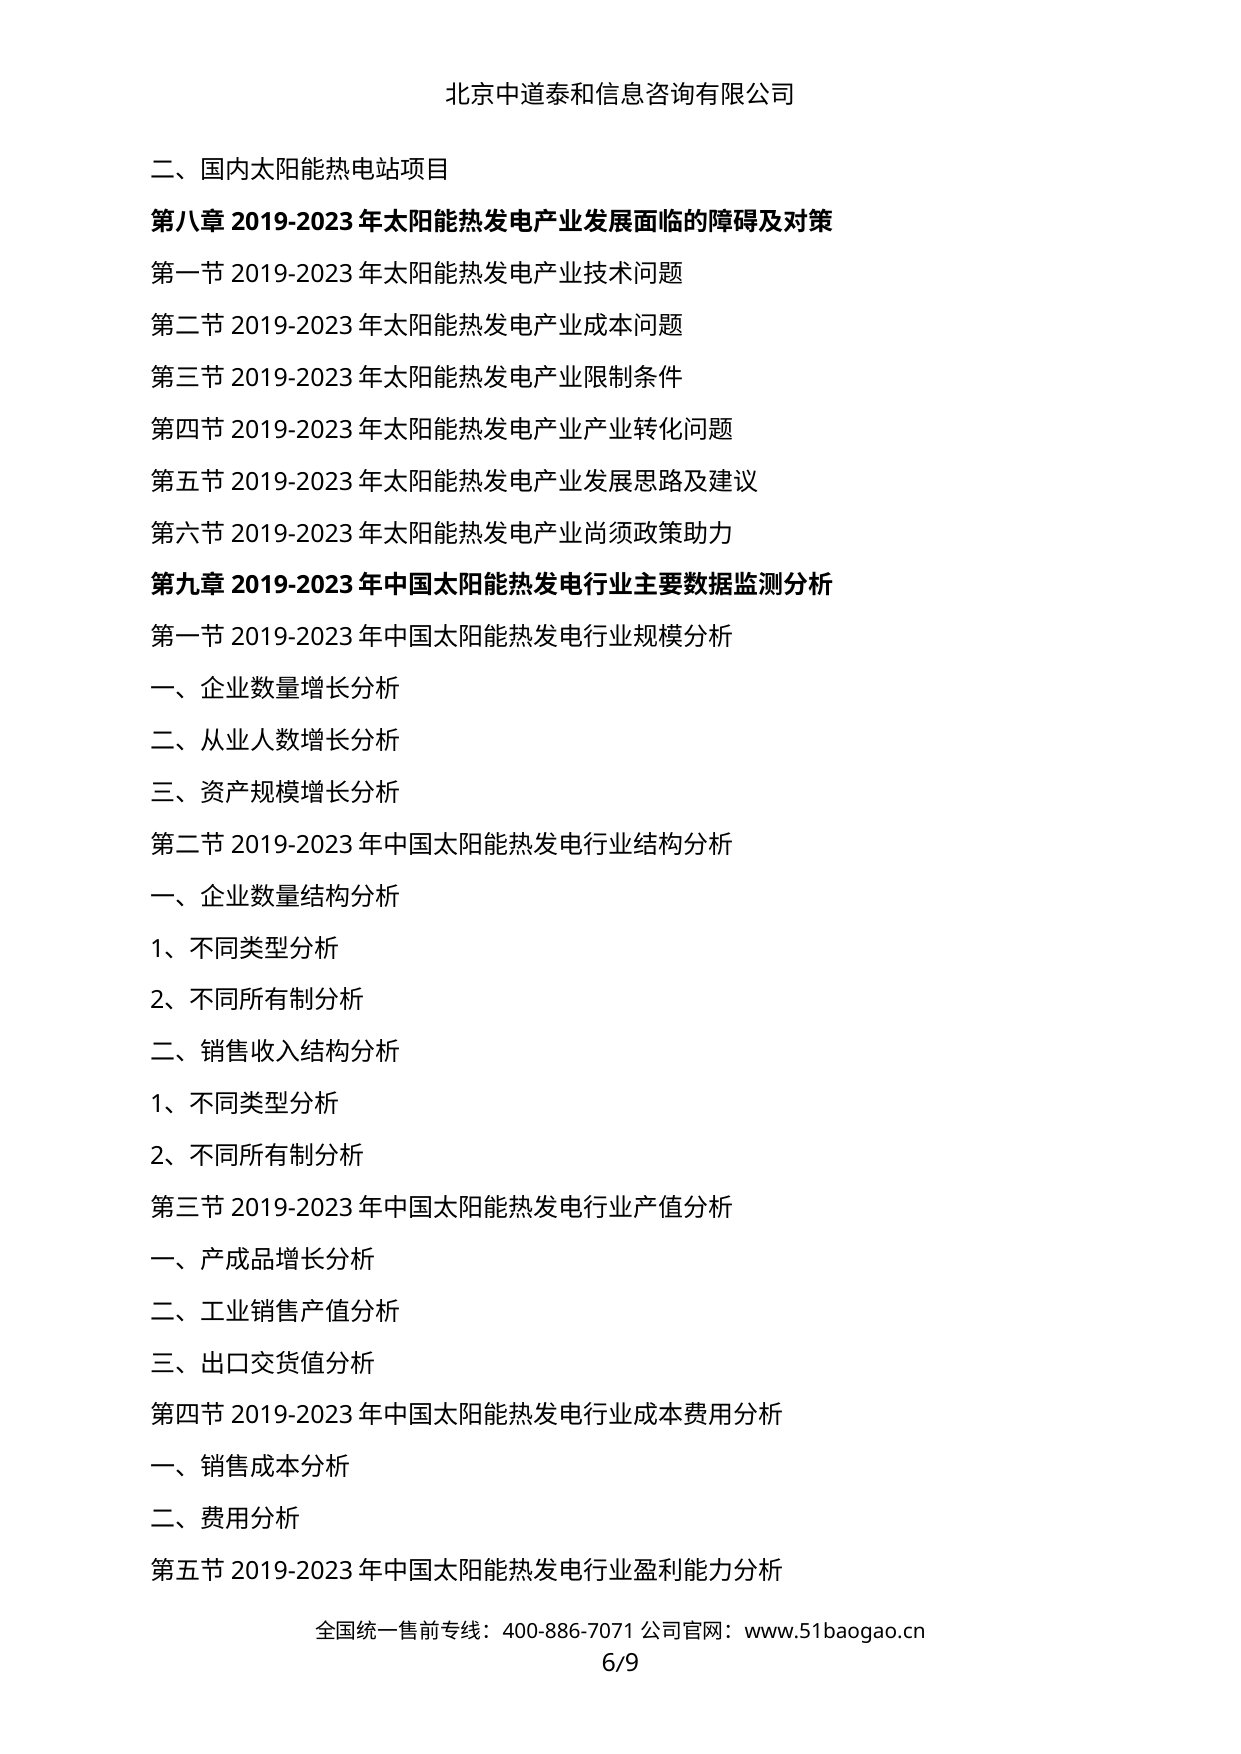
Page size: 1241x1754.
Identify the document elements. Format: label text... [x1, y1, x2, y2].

text 第六节 2019-2023年太阳能热发电产业尚须政策助力 [150, 513, 1090, 549]
text 二、工业销售产值分析 [150, 1291, 1090, 1327]
text 第三节 2019-2023年中国太阳能热发电行业产值分析 [150, 1187, 1090, 1224]
text 第四节 2019-2023年中国太阳能热发电行业成本费用分析 [150, 1395, 1090, 1431]
text 第九章 2019-2023年中国太阳能热发电行业主要数据监测分析 [150, 565, 1090, 601]
text 2、不同所有制分析 [150, 980, 1090, 1016]
text 第一节 2019-2023年中国太阳能热发电行业规模分析 [150, 617, 1090, 653]
text 三、资产规模增长分析 [150, 772, 1090, 809]
text 一、企业数量增长分析 [150, 669, 1090, 705]
text 第一节 2019-2023年太阳能热发电产业技术问题 [150, 254, 1090, 290]
text 三、出口交货值分析 [150, 1343, 1090, 1379]
text 一、产成品增长分析 [150, 1239, 1090, 1276]
text 第三节 2019-2023年太阳能热发电产业限制条件 [150, 357, 1090, 394]
text 第五节 2019-2023年中国太阳能热发电行业盈利能力分析 [150, 1551, 1090, 1587]
text 1、不同类型分析 [150, 1084, 1090, 1120]
text 二、从业人数增长分析 [150, 721, 1090, 757]
text 一、销售成本分析 [150, 1447, 1090, 1483]
text 第四节 2019-2023年太阳能热发电产业产业转化问题 [150, 409, 1090, 446]
text 二、销售收入结构分析 [150, 1032, 1090, 1068]
text 一、企业数量结构分析 [150, 876, 1090, 912]
text 二、国内太阳能热电站项目 [150, 150, 1090, 186]
text 第二节 2019-2023年中国太阳能热发电行业结构分析 [150, 824, 1090, 861]
text 二、费用分析 [150, 1499, 1090, 1535]
text 1、不同类型分析 [150, 928, 1090, 964]
text 第五节 2019-2023年太阳能热发电产业发展思路及建议 [150, 461, 1090, 497]
text 第八章 2019-2023年太阳能热发电产业发展面临的障碍及对策 [150, 202, 1090, 238]
text 第二节 2019-2023年太阳能热发电产业成本问题 [150, 306, 1090, 342]
text 2、不同所有制分析 [150, 1136, 1090, 1172]
